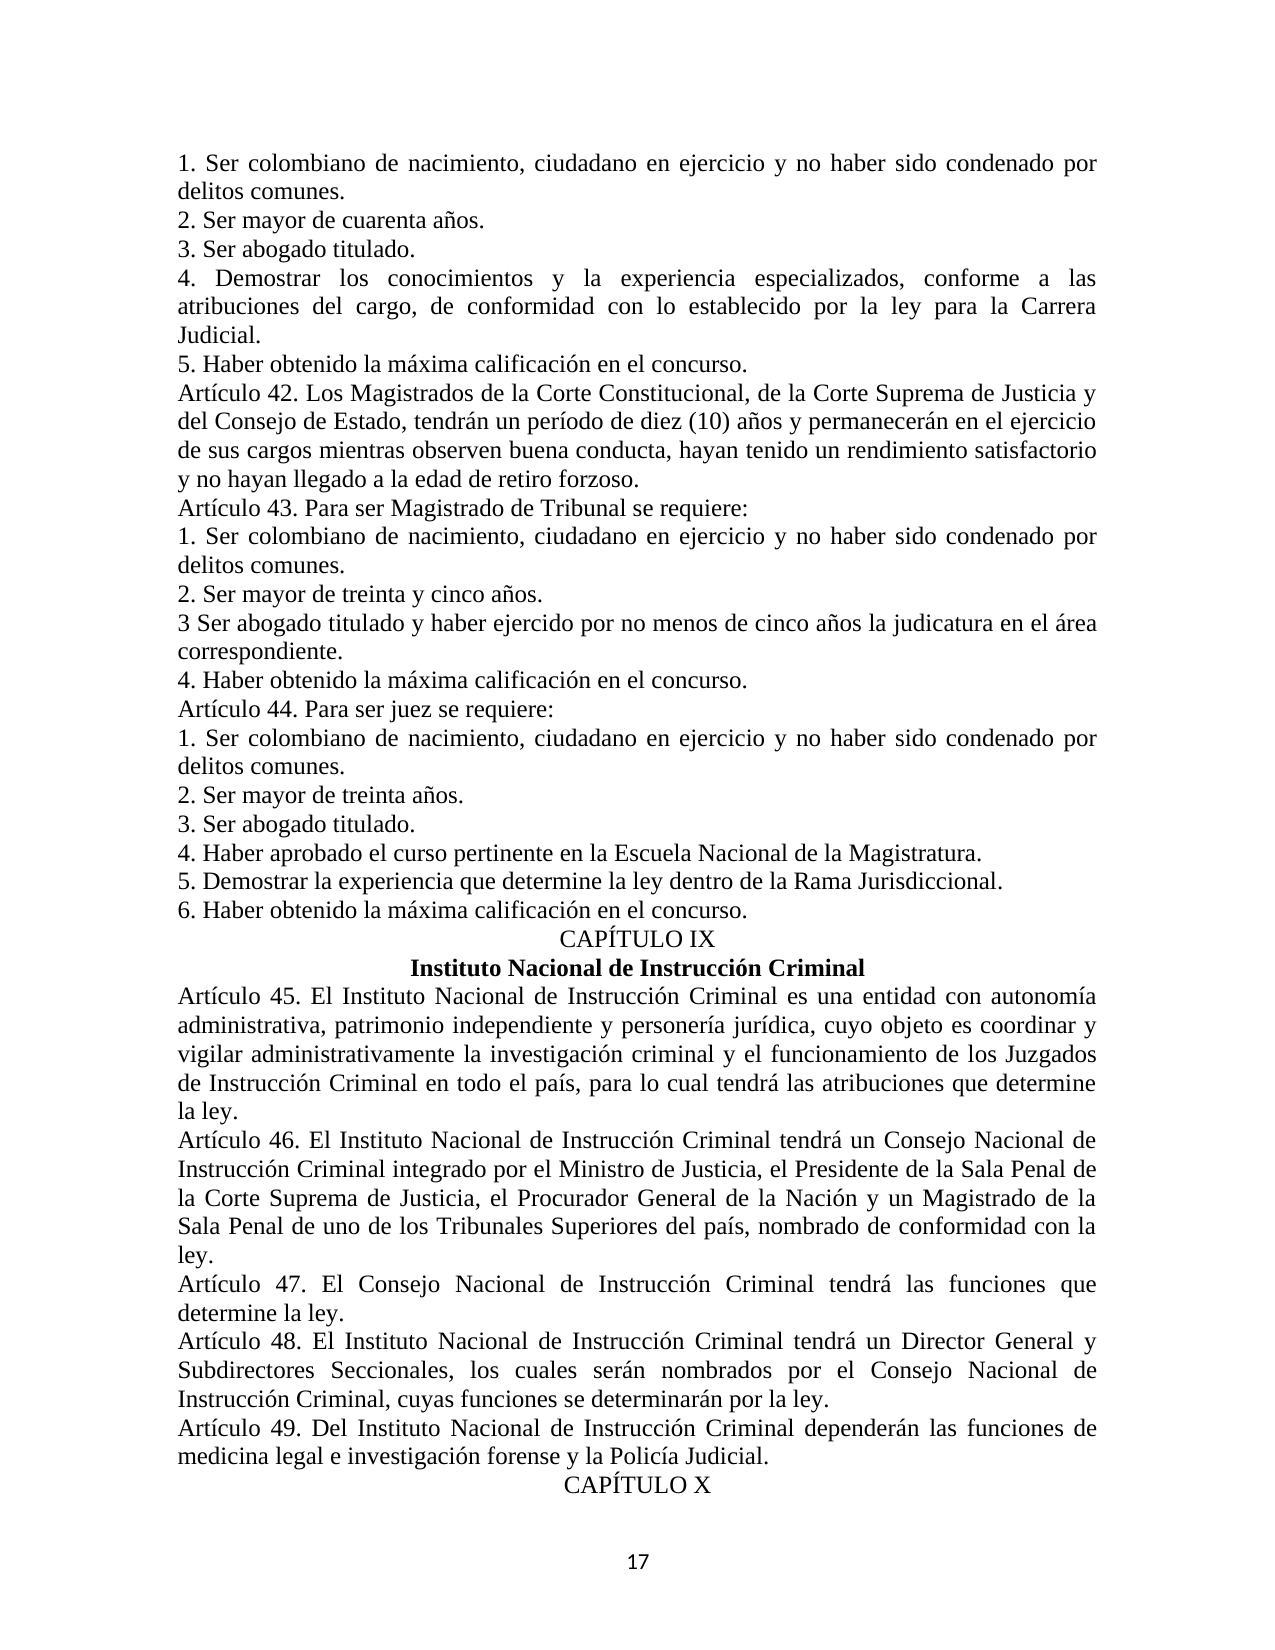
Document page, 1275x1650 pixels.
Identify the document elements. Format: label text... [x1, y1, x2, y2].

text Artículo 49. Del Instituto Nacional de Instrucción Criminal dependerán las funciones de medicina legal e investigación forense y la Policía Judicial. [177, 1413, 1098, 1470]
text Artículo 43. Para ser Magistrado de Tribunal se requiere: [177, 493, 1098, 521]
text 4. Haber aprobado el curso pertinente en la Escuela Nacional de la Magistratura. [177, 838, 1098, 866]
text 3 Ser abogado titulado y haber ejercido por no menos de cinco años la judicatura en el área correspondiente. [177, 608, 1098, 665]
text 6. Haber obtenido la máxima calificación en el concurso. [177, 895, 1098, 924]
text Artículo 44. Para ser juez se requiere: [177, 694, 1098, 723]
text 1. Ser colombiano de nacimiento, ciudadano en ejercicio y no haber sido condenado por delitos comunes. [177, 148, 1098, 205]
text Instituto Nacional de Instrucción Criminal [177, 953, 1098, 981]
text 5. Haber obtenido la máxima calificación en el concurso. [177, 349, 1098, 378]
text Artículo 46. El Instituto Nacional de Instrucción Criminal tendrá un Consejo Nacional de Instrucción Criminal integrado por el Ministro de Justicia, el Presidente de la Sala Penal de la Corte Suprema de Justicia, el Procurador General de la Nación y un Magistrado de la Sala Penal de uno de los Tribunales Superiores del país, nombrado de conformidad con la ley. [177, 1125, 1098, 1269]
text 2. Ser mayor de treinta años. [177, 780, 1098, 809]
text 3. Ser abogado titulado. [177, 234, 1098, 263]
text 1. Ser colombiano de nacimiento, ciudadano en ejercicio y no haber sido condenado por delitos comunes. [177, 521, 1098, 579]
text 4. Haber obtenido la máxima calificación en el concurso. [177, 665, 1098, 694]
text Artículo 42. Los Magistrados de la Corte Constitucional, de la Corte Suprema de Justicia y del Consejo de Estado, tendrán un período de diez (10) años y permanecerán en el ejercicio de sus cargos mientras observen buena conducta, hayan tenido un rendimiento satisfactorio y no hayan llegado a la edad de retiro forzoso. [177, 378, 1098, 493]
text 2. Ser mayor de cuarenta años. [177, 205, 1098, 234]
text 2. Ser mayor de treinta y cinco años. [177, 579, 1098, 608]
text 5. Demostrar la experiencia que determine la ley dentro de la Rama Jurisdiccional. [177, 866, 1098, 895]
text CAPÍTULO X [177, 1470, 1098, 1499]
text 1. Ser colombiano de nacimiento, ciudadano en ejercicio y no haber sido condenado por delitos comunes. [177, 723, 1098, 780]
text 3. Ser abogado titulado. [177, 809, 1098, 838]
text Artículo 47. El Consejo Nacional de Instrucción Criminal tendrá las funciones que determine la ley. [177, 1269, 1098, 1326]
text Artículo 45. El Instituto Nacional de Instrucción Criminal es una entidad con autonomía administrativa, patrimonio independiente y personería jurídica, cuyo objeto es coordinar y vigilar administrativamente la investigación criminal y el funcionamiento de los Juzgados de Instrucción Criminal en todo el país, para lo cual tendrá las atribuciones que determine la ley. [177, 981, 1098, 1125]
text Artículo 48. El Instituto Nacional de Instrucción Criminal tendrá un Director General y Subdirectores Seccionales, los cuales serán nombrados por el Consejo Nacional de Instrucción Criminal, cuyas funciones se determinarán por la ley. [177, 1326, 1098, 1413]
text 4. Demostrar los conocimientos y la experiencia especializados, conforme a las atribuciones del cargo, de conformidad con lo establecido por la ley para la Carrera Judicial. [177, 263, 1098, 349]
text CAPÍTULO IX [177, 924, 1098, 953]
